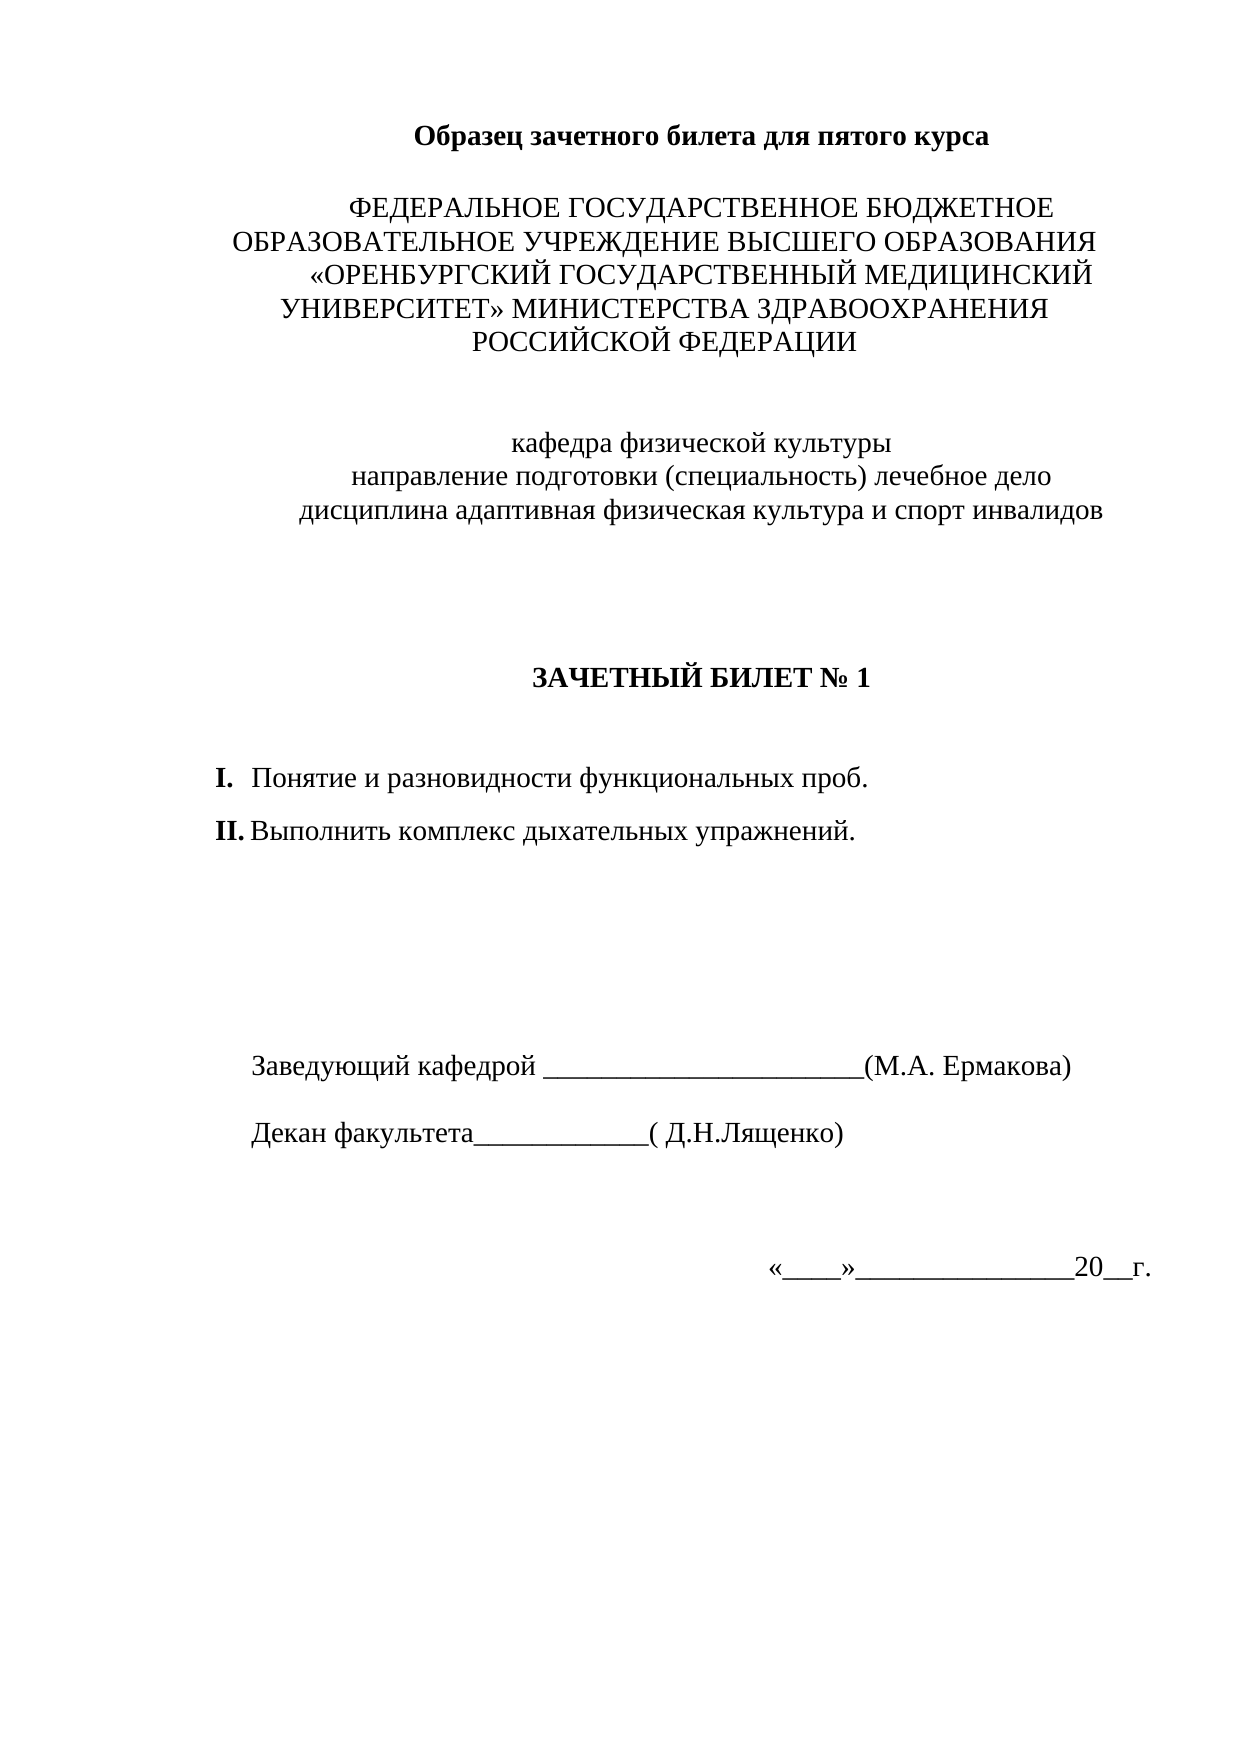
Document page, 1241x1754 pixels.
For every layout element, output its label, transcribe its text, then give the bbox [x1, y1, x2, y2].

text II. Выполнить комплекс дыхательных упражнений. [215, 813, 1152, 847]
text ФЕДЕРАЛЬНОЕ ГОСУДАРСТВЕННОЕ БЮДЖЕТНОЕ ОБРАЗОВАТЕЛЬНОЕ УЧРЕЖДЕНИЕ ВЫСШЕГО ОБРАЗОВАНИЯ [177, 190, 1152, 257]
text «____»_______________20__г. [177, 1249, 1152, 1283]
text Образец зачетного билета для пятого курса [177, 118, 1152, 152]
text Декан факультета____________( Д.Н.Лященко) [177, 1115, 1152, 1148]
text «ОРЕНБУРГСКИЙ ГОСУДАРСТВЕННЫЙ МЕДИЦИНСКИЙ УНИВЕРСИТЕТ» МИНИСТЕРСТВА ЗДРАВООХРАНЕНИЯ РОССИЙСКОЙ ФЕДЕРАЦИИ [177, 257, 1152, 358]
text Заведующий кафедрой ______________________(М.А. Ермакова) [177, 1048, 1152, 1081]
text кафедра физической культуры [177, 425, 1152, 458]
text направление подготовки (специальность) лечебное дело [177, 458, 1152, 492]
text ЗАЧЕТНЫЙ БИЛЕТ № 1 [177, 660, 1152, 693]
text дисциплина адаптивная физическая культура и спорт инвалидов [177, 492, 1152, 526]
text I. Понятие и разновидности функциональных проб. [177, 760, 1152, 794]
